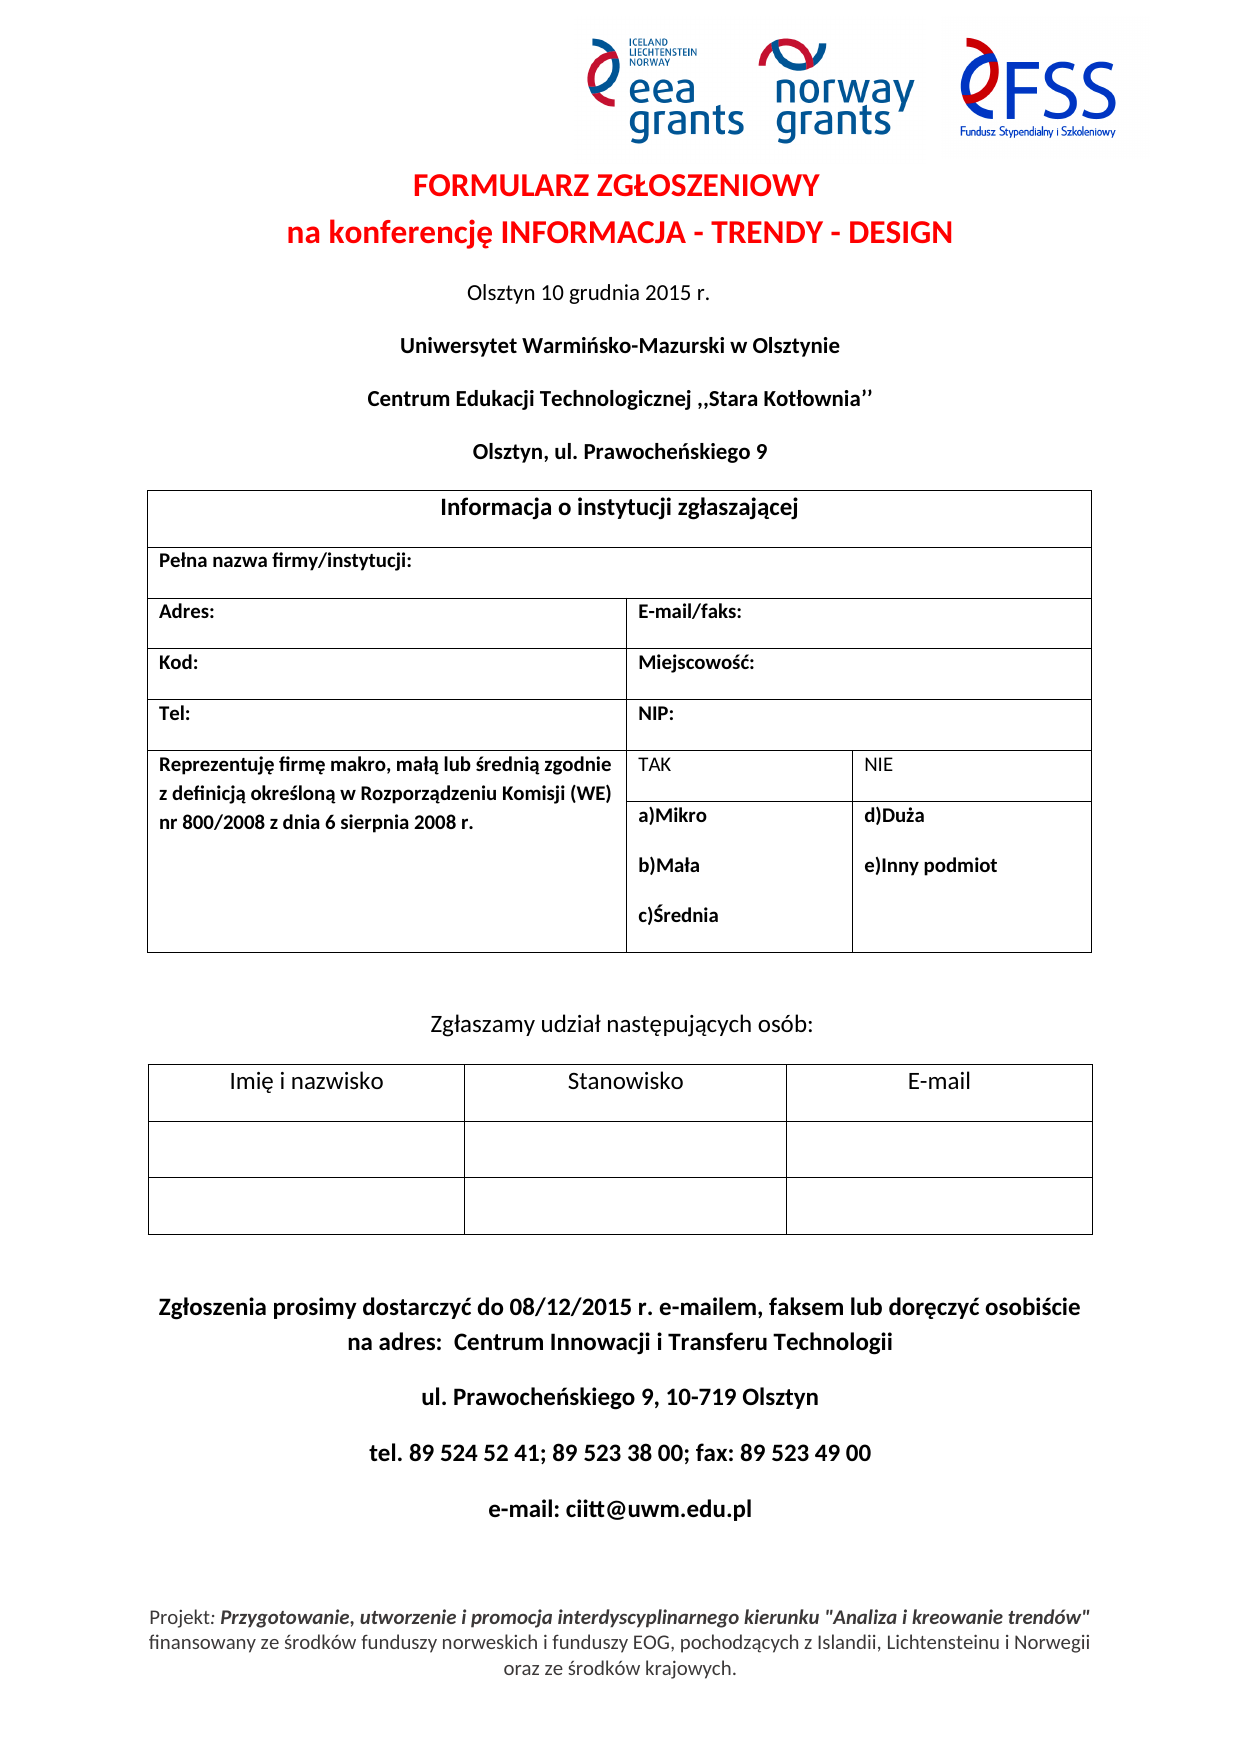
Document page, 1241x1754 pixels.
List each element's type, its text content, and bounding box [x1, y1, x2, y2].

table_cell NIE [853, 751, 1091, 801]
text Olsztyn 10 grudnia 2015 r. [148, 278, 1093, 306]
text tel. 89 524 52 41; 89 523 38 00; fax: 89 523 49 00 [148, 1437, 1093, 1468]
table_header E-mail [787, 1065, 1092, 1121]
text FORMULARZ ZGŁOSZENIOWY na konferencję INFORMACJA - TRENDY - DESIGN [148, 164, 1093, 251]
table_cell [465, 1122, 786, 1177]
table_header Informacja o instytucji zgłaszającej [148, 491, 1091, 547]
table_cell TAK [627, 751, 852, 801]
table_cell Tel: [148, 700, 626, 750]
table_cell d)Duża e)Inny podmiot [853, 802, 1091, 952]
table_header Imię i nazwisko [149, 1065, 464, 1121]
text Zgłaszamy udział następujących osób: [148, 1008, 1093, 1039]
table_cell a)Mikro b)Mała c)Średnia [627, 802, 852, 952]
text Centrum Edukacji Technologicznej ,,Stara Kotłownia’’ [148, 384, 1093, 412]
table_cell Pełna nazwa firmy/instytucji: [148, 548, 1091, 597]
table_cell NIP: [627, 700, 1091, 750]
text e-mail: ciitt@uwm.edu.pl [148, 1493, 1093, 1524]
picture [573, 16, 927, 164]
table_cell [787, 1122, 1092, 1177]
table_header Stanowisko [465, 1065, 786, 1121]
table_cell Kod: [148, 649, 626, 699]
table_cell [149, 1122, 464, 1177]
text Uniwersytet Warmińsko-Mazurski w Olsztynie [148, 331, 1093, 359]
text Olsztyn, ul. Prawocheńskiego 9 [148, 437, 1093, 465]
table_cell Reprezentuję firmę makro, małą lub średnią zgodnie z definicją określoną w Rozporządzeniu Komisji (WE) nr 800/2008 z dnia 6 sierpnia 2008 r. [148, 751, 626, 952]
table_cell Adres: [148, 599, 626, 648]
table_cell Miejscowość: [627, 649, 1091, 699]
table_cell [787, 1178, 1092, 1234]
picture [940, 16, 1150, 159]
table_cell [465, 1178, 786, 1234]
table_cell [149, 1178, 464, 1234]
table_cell E-mail/faks: [627, 599, 1091, 648]
text ul. Prawocheńskiego 9, 10-719 Olsztyn [148, 1382, 1093, 1412]
text Zgłoszenia prosimy dostarczyć do 08/12/2015 r. e-mailem, faksem lub doręczyć osobiście na adres: Centrum Innowacji i Transferu Technologii [148, 1291, 1093, 1356]
